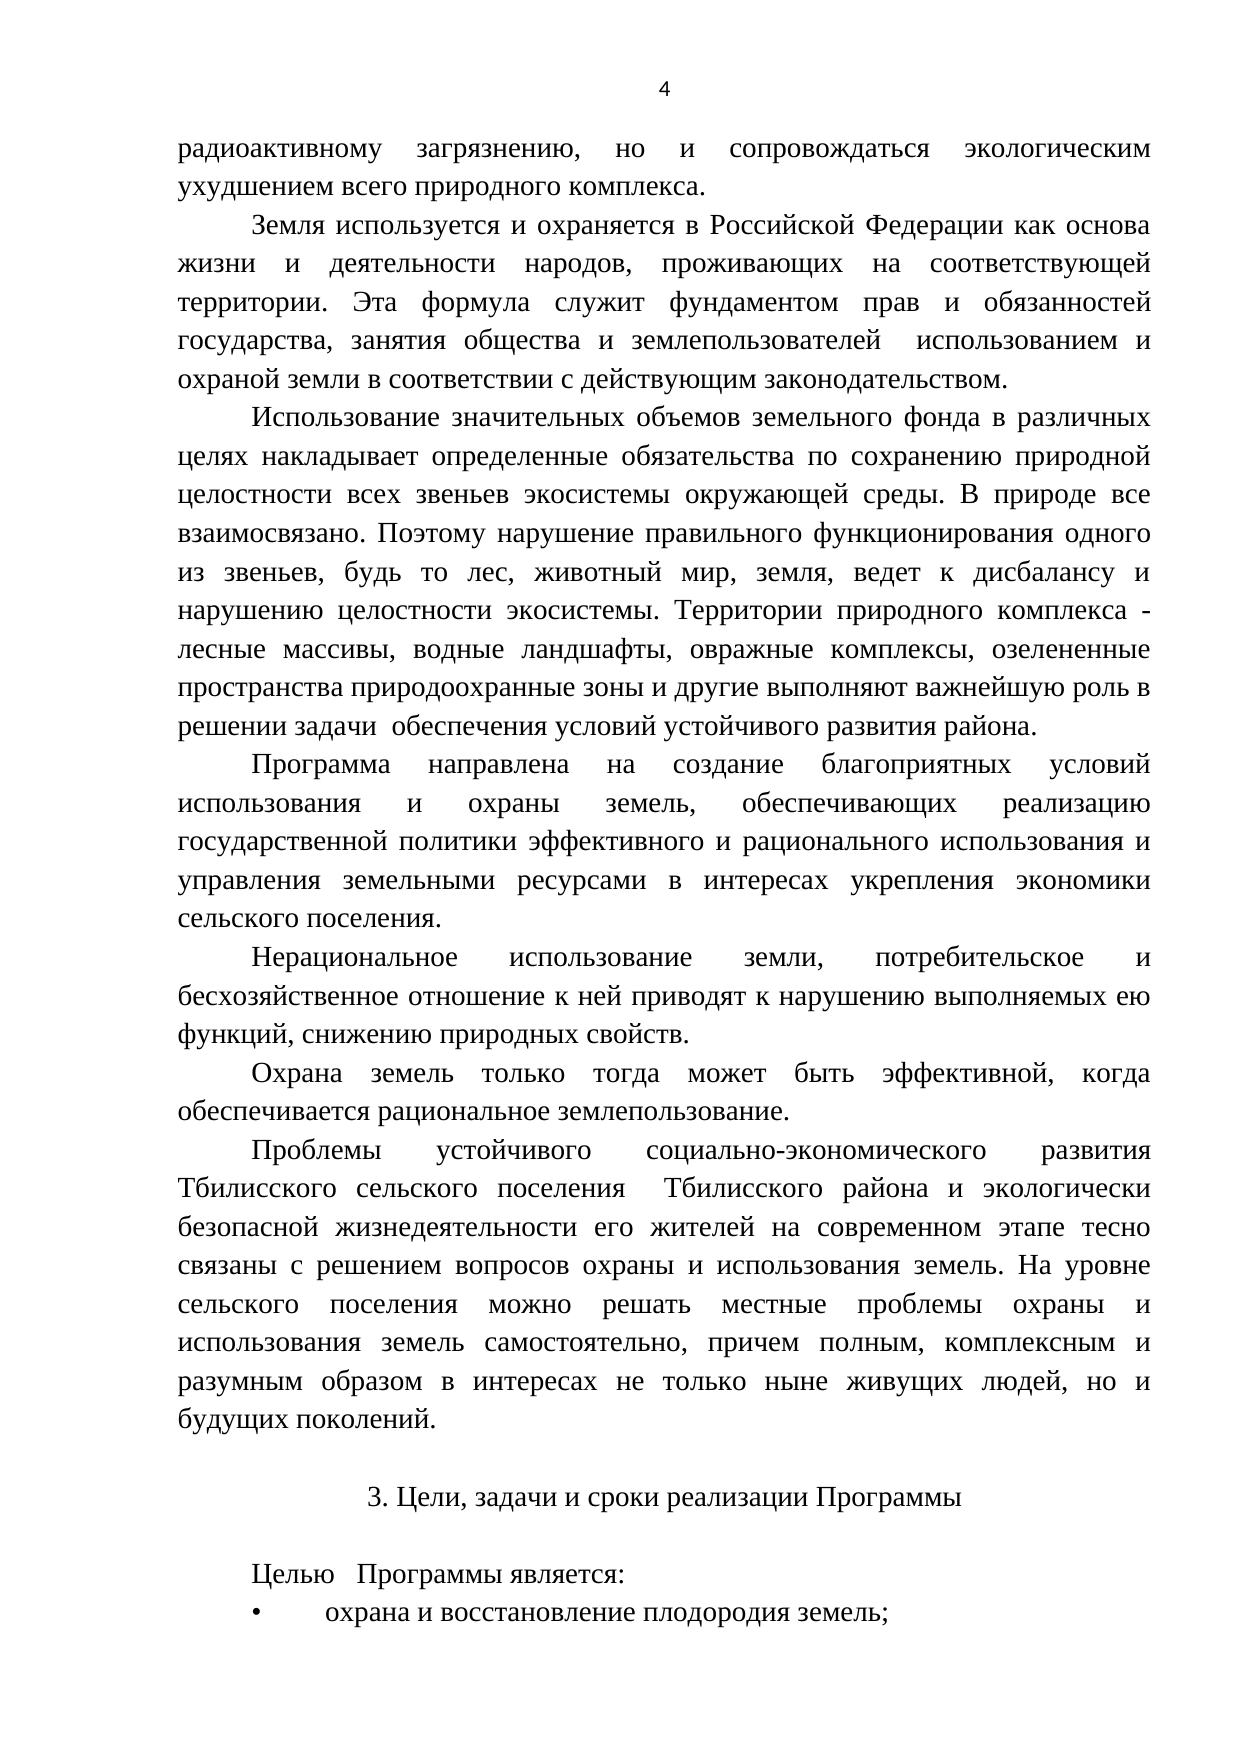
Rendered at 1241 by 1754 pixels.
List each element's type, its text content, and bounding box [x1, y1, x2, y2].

text Охрана земель только тогда может быть эффективной, когда обеспечивается рациональное землепользование. [177, 1055, 1152, 1127]
text Целью Программы является: [177, 1556, 1152, 1589]
text Использование значительных объемов земельного фонда в различных целях накладывает определенные обязательства по сохранению природной целостности всех звеньев экосистемы окружающей среды. В природе все взаимосвязано. Поэтому нарушение правильного функционирования одного из звеньев, будь то лес, животный мир, земля, ведет к дисбалансу и нарушению целостности экосистемы. Территории природного комплекса - лесные массивы, водные ландшафты, овражные комплексы, озелененные пространства природоохранные зоны и другие выполняют важнейшую роль в решении задачи обеспечения условий устойчивого развития района. [177, 399, 1152, 741]
text Проблемы устойчивого социально-экономического развития Тбилисского сельского поселения Тбилисского района и экологически безопасной жизнедеятельности его жителей на современном этапе тесно связаны с решением вопросов охраны и использования земель. На уровне сельского поселения можно решать местные проблемы охраны и использования земель самостоятельно, причем полным, комплексным и разумным образом в интересах не только ныне живущих людей, но и будущих поколений. [177, 1132, 1152, 1435]
text Программа направлена на создание благоприятных условий использования и охраны земель, обеспечивающих реализацию государственной политики эффективного и рационального использования и управления земельными ресурсами в интересах укрепления экономики сельского поселения. [177, 746, 1152, 934]
text • охрана и восстановление плодородия земель; [177, 1594, 1152, 1628]
text Земля используется и охраняется в Российской Федерации как основа жизни и деятельности народов, проживающих на соответствующей территории. Эта формула служит фундаментом прав и обязанностей государства, занятия общества и землепользователей использованием и охраной земли в соответствии с действующим законодательством. [177, 207, 1152, 394]
text 3. Цели, задачи и сроки реализации Программы [177, 1479, 1152, 1512]
text Нерациональное использование земли, потребительское и бесхозяйственное отношение к ней приводят к нарушению выполняемых ею функций, снижению природных свойств. [177, 939, 1152, 1050]
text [177, 130, 1152, 202]
